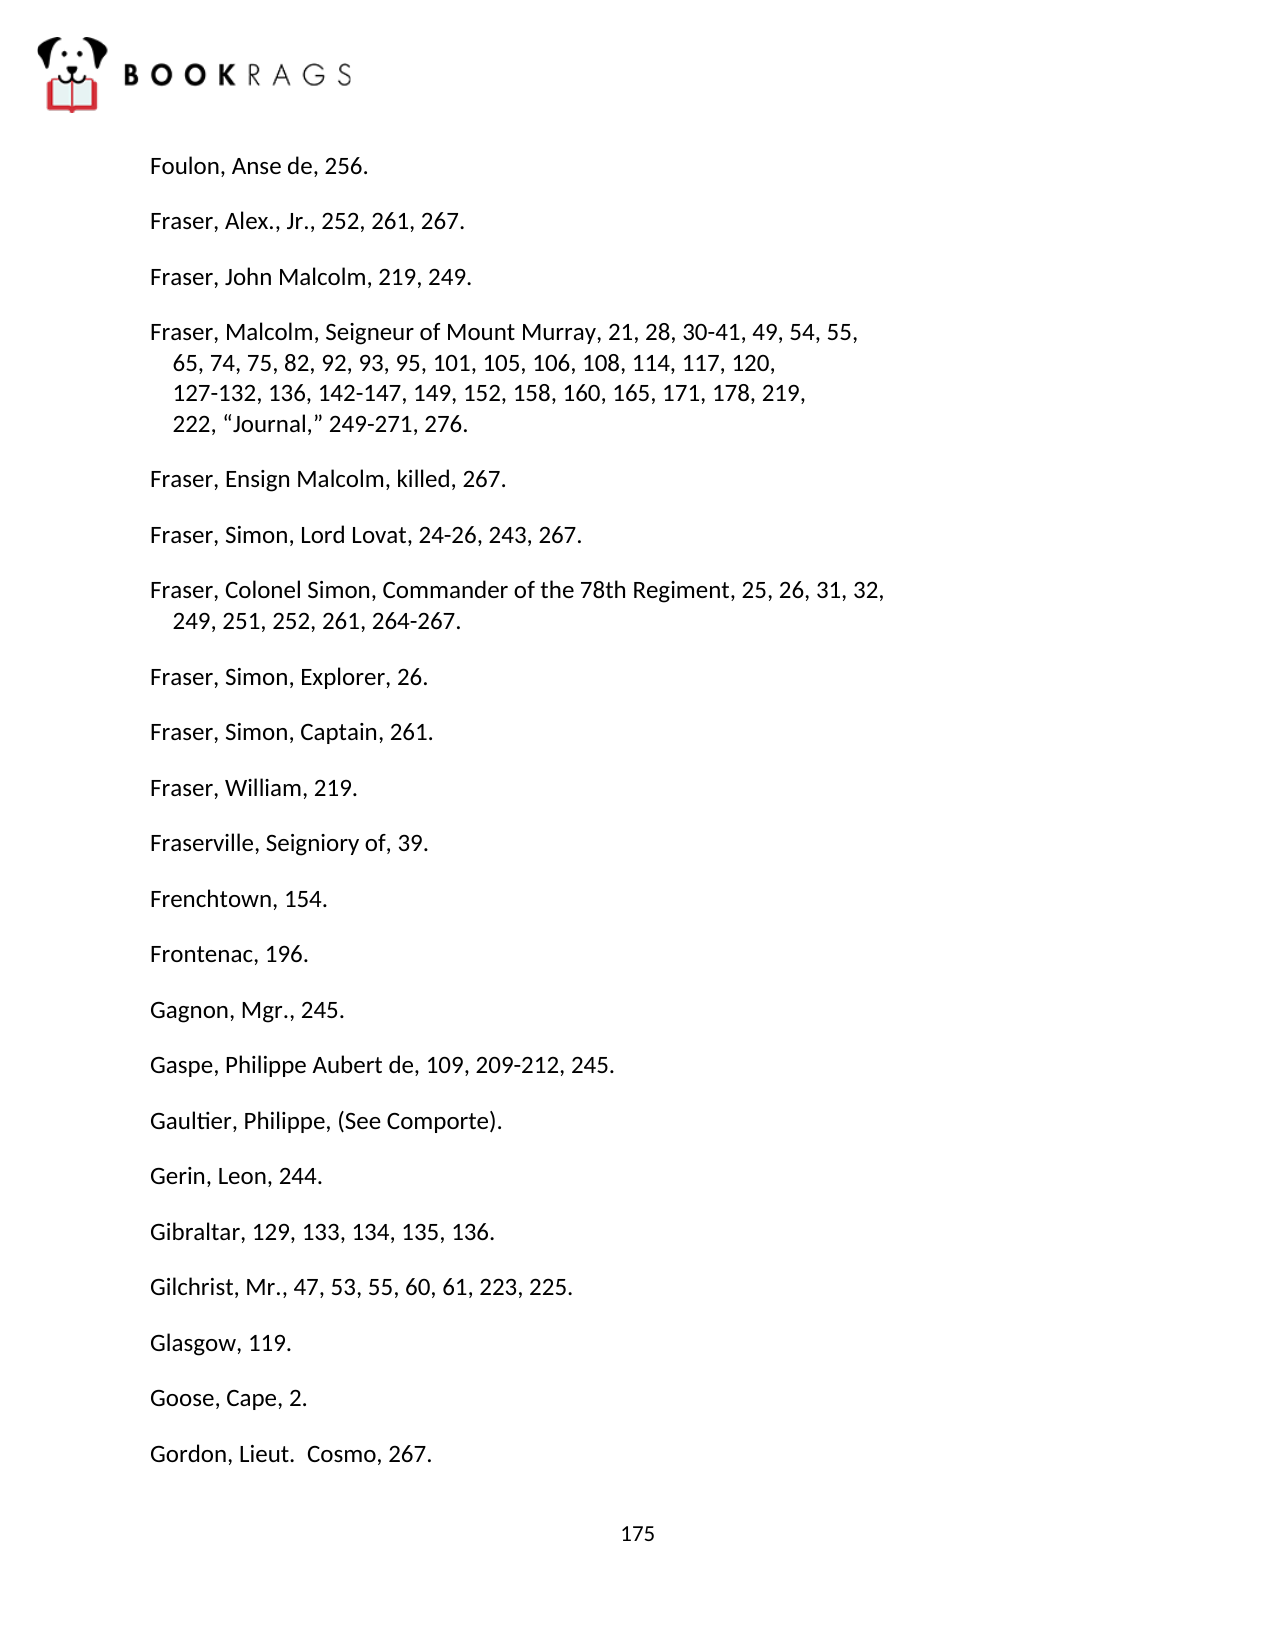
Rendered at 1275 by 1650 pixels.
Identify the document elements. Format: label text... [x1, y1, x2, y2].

text Fraser, Colonel Simon, Commander of the 78th Regiment, 25, 26, 31, 32, 249, 251, 252, 261, 264-267. [150, 575, 1125, 636]
text Gibraltar, 129, 133, 134, 135, 136. [150, 1216, 1125, 1246]
text Fraser, Simon, Lord Lovat, 24-26, 243, 267. [150, 519, 1125, 550]
text Fraser, William, 219. [150, 772, 1125, 802]
text Frontenac, 196. [150, 938, 1125, 969]
text Fraserville, Seigniory of, 39. [150, 827, 1125, 858]
text Glasgow, 119. [150, 1327, 1125, 1357]
text Fraser, Simon, Explorer, 26. [150, 661, 1125, 691]
text Gaspe, Philippe Aubert de, 109, 209-212, 245. [150, 1049, 1125, 1080]
text Gilchrist, Mr., 47, 53, 55, 60, 61, 223, 225. [150, 1271, 1125, 1302]
text Gordon, Lieut. Cosmo, 267. [150, 1438, 1125, 1468]
picture [37, 37, 351, 113]
text Fraser, Malcolm, Seigneur of Mount Murray, 21, 28, 30-41, 49, 54, 55, 65, 74, 75, 82, 92, 93, 95, 101, 105, 106, 108, 114, 117, 120, 127-132, 136, 142-147, 149, 152, 158, 160, 165, 171, 178, 219, 222, “Journal,” 249-271, 276. [150, 317, 1125, 439]
text Fraser, Ensign Malcolm, killed, 267. [150, 464, 1125, 494]
text Gaultier, Philippe, (See Comporte). [150, 1105, 1125, 1135]
text Gerin, Leon, 244. [150, 1160, 1125, 1191]
text Fraser, Alex., Jr., 252, 261, 267. [150, 206, 1125, 236]
text Fraser, John Malcolm, 219, 249. [150, 261, 1125, 292]
text Gagnon, Mgr., 245. [150, 994, 1125, 1024]
text Fraser, Simon, Captain, 261. [150, 716, 1125, 747]
text Frenchtown, 154. [150, 883, 1125, 913]
text Foulon, Anse de, 256. [150, 150, 1125, 181]
text Goose, Cape, 2. [150, 1382, 1125, 1413]
